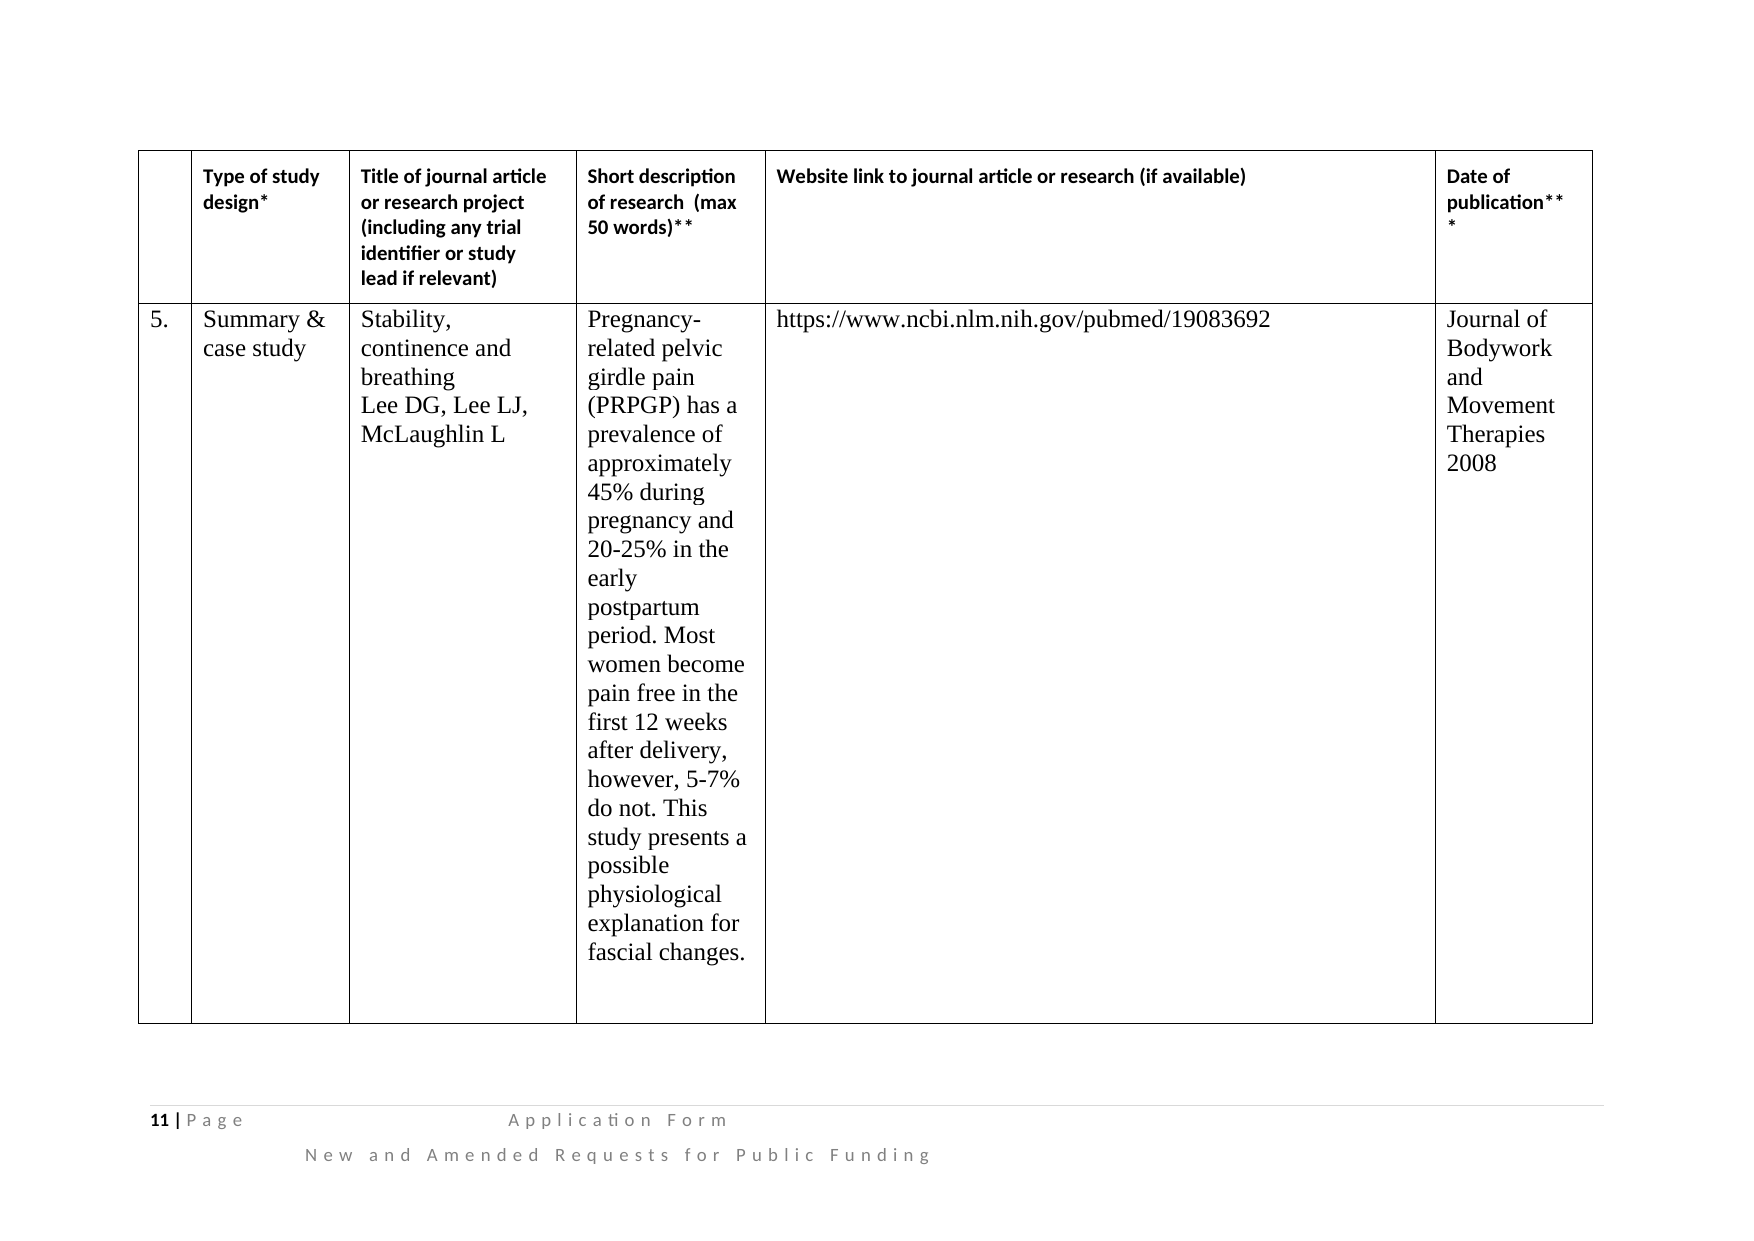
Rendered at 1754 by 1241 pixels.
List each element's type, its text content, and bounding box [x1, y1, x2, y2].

table_header Website link to journal article or research (if available) [766, 151, 1435, 303]
table_header Title of journal article or research project (including any trial identifier or study lead if relevant) [350, 151, 576, 303]
table_cell https://www.ncbi.nlm.nih.gov/pubmed/19083692 [766, 304, 1435, 1023]
table_cell 5. [139, 304, 191, 1023]
table_cell Stability, continence and breathing Lee DG, Lee LJ, McLaughlin L [350, 304, 576, 1023]
table_header Date of publication*** [1436, 151, 1592, 303]
table_header Short description of research (max 50 words)** [577, 151, 765, 303]
table_cell Journal of Bodywork and Movement Therapies 2008 [1436, 304, 1592, 1023]
table_cell Pregnancy-related pelvic girdle pain (PRPGP) has a prevalence of approximately 45% during pregnancy and 20-25% in the early postpartum period. Most women become pain free in the first 12 weeks after delivery, however, 5-7% do not. This study presents a possible physiological explanation for fascial changes. [577, 304, 765, 1023]
table_cell Summary & case study [192, 304, 349, 1023]
table_header Type of study design* [192, 151, 349, 303]
table_header [139, 151, 191, 303]
